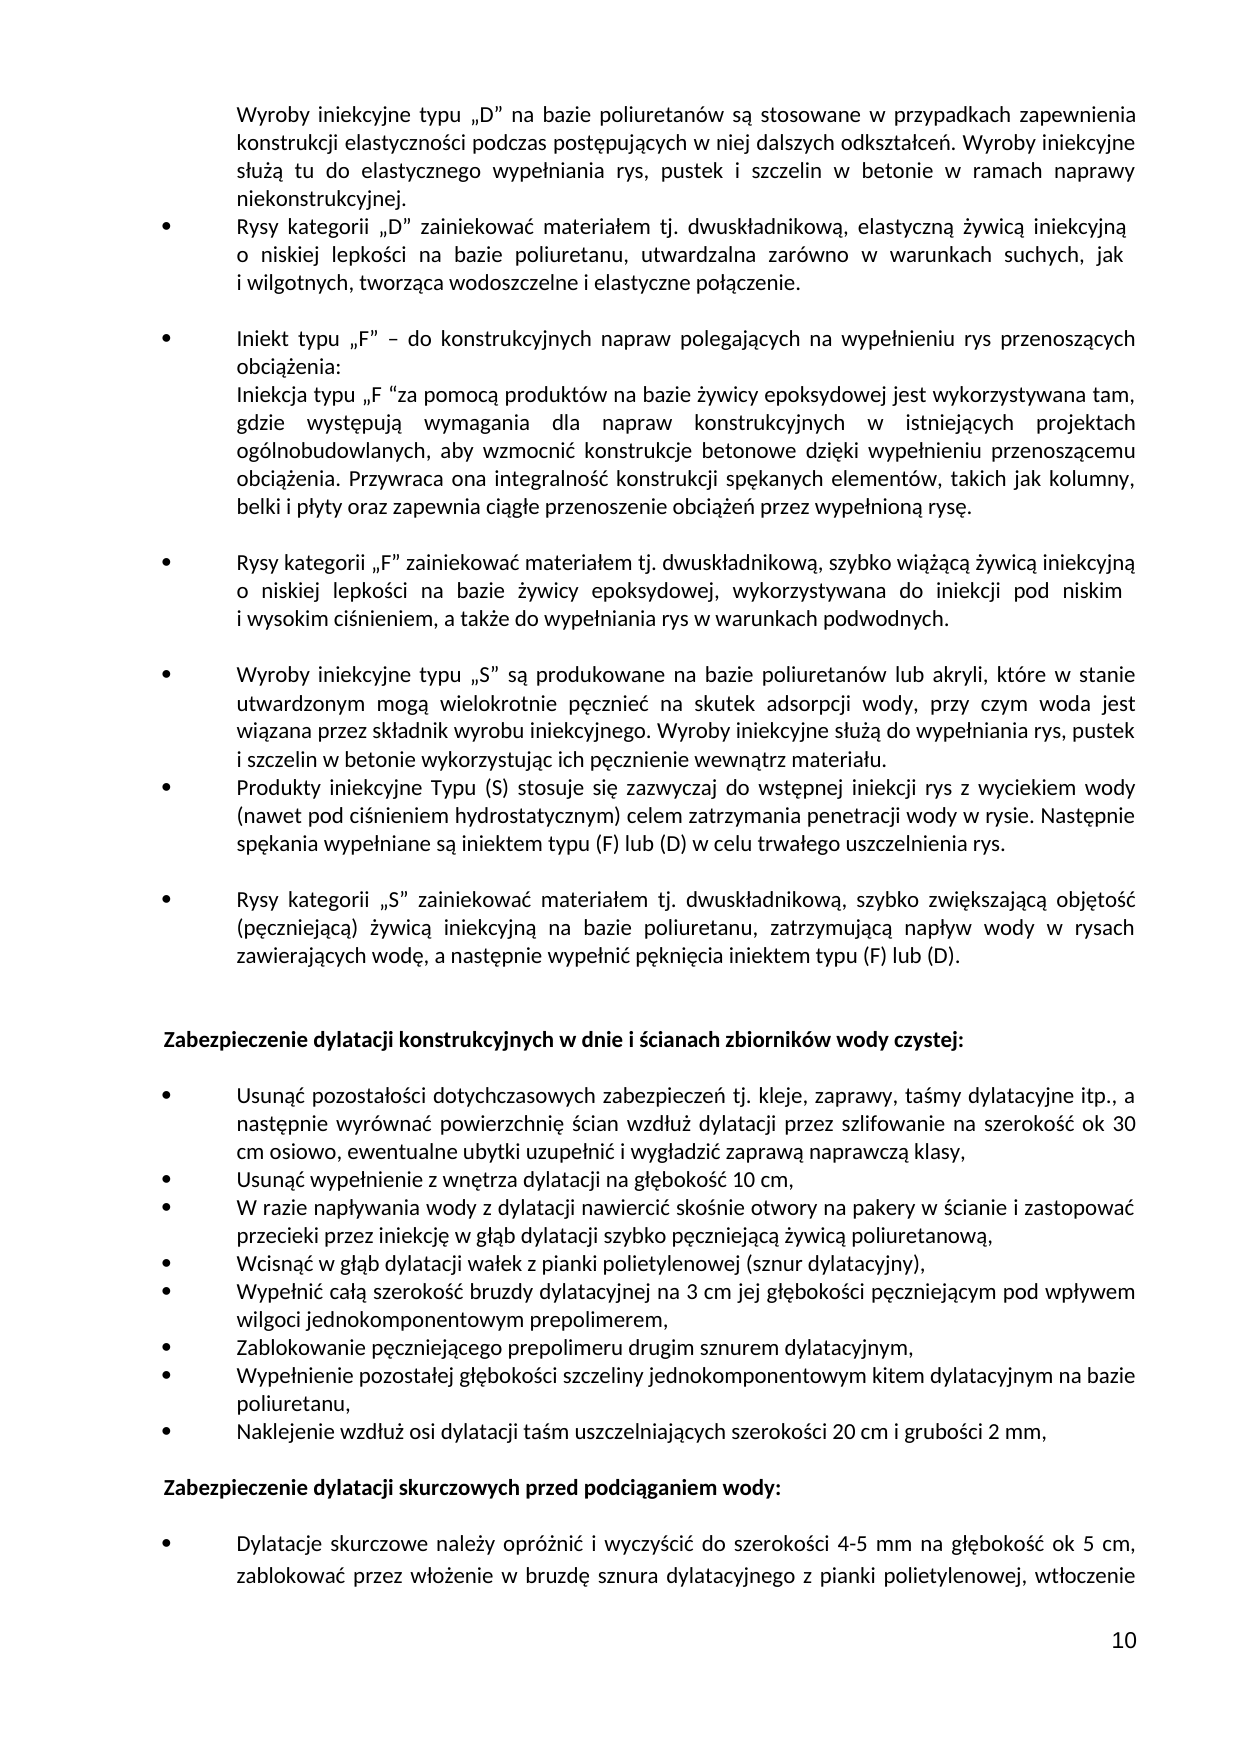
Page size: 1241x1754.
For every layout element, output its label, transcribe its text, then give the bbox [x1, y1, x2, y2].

list Wcisnąć w głąb dylatacji wałek z pianki polietylenowej (sznur dylatacyjny), [162, 1249, 1137, 1277]
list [162, 1529, 1137, 1589]
list Wypełnienie pozostałej głębokości szczeliny jednokomponentowym kitem dylatacyjnym na bazie poliuretanu, [162, 1361, 1137, 1417]
list Zabezpieczenie dylatacji konstrukcyjnych w dnie i ścianach zbiorników wody czystej: [164, 1025, 1137, 1053]
list Usunąć wypełnienie z wnętrza dylatacji na głębokość 10 cm, [162, 1165, 1137, 1193]
list Rysy kategorii „F” zainiekować materiałem tj. dwuskładnikową, szybko wiążącą żywicą iniekcyjną o niskiej lepkości na bazie żywicy epoksydowej, wykorzystywana do iniekcji pod niskim i wysokim ciśnieniem, a także do wypełniania rys w warunkach podwodnych. [162, 548, 1137, 633]
list Produkty iniekcyjne Typu (S) stosuje się zazwyczaj do wstępnej iniekcji rys z wyciekiem wody (nawet pod ciśnieniem hydrostatycznym) celem zatrzymania penetracji wody w rysie. Następnie spękania wypełniane są iniektem typu (F) lub (D) w celu trwałego uszczelnienia rys. [162, 773, 1137, 857]
list W razie napływania wody z dylatacji nawiercić skośnie otwory na pakery w ścianie i zastopować przecieki przez iniekcję w głąb dylatacji szybko pęczniejącą żywicą poliuretanową, [162, 1193, 1137, 1249]
list Usunąć pozostałości dotychczasowych zabezpieczeń tj. kleje, zaprawy, taśmy dylatacyjne itp., a następnie wyrównać powierzchnię ścian wzdłuż dylatacji przez szlifowanie na szerokość ok 30 cm osiowo, ewentualne ubytki uzupełnić i wygładzić zaprawą naprawczą klasy, [162, 1081, 1137, 1165]
list Wyroby iniekcyjne typu „D” na bazie poliuretanów są stosowane w przypadkach zapewnienia konstrukcji elastyczności podczas postępujących w niej dalszych odkształceń. Wyroby iniekcyjne służą tu do elastycznego wypełniania rys, pustek i szczelin w betonie w ramach naprawy niekonstrukcyjnej. [236, 100, 1137, 212]
list Wypełnić całą szerokość bruzdy dylatacyjnej na 3 cm jej głębokości pęczniejącym pod wpływem wilgoci jednokomponentowym prepolimerem, [162, 1277, 1137, 1333]
list Naklejenie wzdłuż osi dylatacji taśm uszczelniających szerokości 20 cm i grubości 2 mm, [162, 1417, 1137, 1445]
list Zablokowanie pęczniejącego prepolimeru drugim sznurem dylatacyjnym, [162, 1333, 1137, 1361]
list Rysy kategorii „D” zainiekować materiałem tj. dwuskładnikową, elastyczną żywicą iniekcyjną o niskiej lepkości na bazie poliuretanu, utwardzalna zarówno w warunkach suchych, jak i wilgotnych, tworząca wodoszczelne i elastyczne połączenie. [162, 212, 1137, 296]
list Rysy kategorii „S” zainiekować materiałem tj. dwuskładnikową, szybko zwiększającą objętość (pęczniejącą) żywicą iniekcyjną na bazie poliuretanu, zatrzymującą napływ wody w rysach zawierających wodę, a następnie wypełnić pęknięcia iniektem typu (F) lub (D). [162, 885, 1137, 969]
list Zabezpieczenie dylatacji skurczowych przed podciąganiem wody: [164, 1473, 1137, 1501]
list Wyroby iniekcyjne typu „S” są produkowane na bazie poliuretanów lub akryli, które w stanie utwardzonym mogą wielokrotnie pęcznieć na skutek adsorpcji wody, przy czym woda jest wiązana przez składnik wyrobu iniekcyjnego. Wyroby iniekcyjne służą do wypełniania rys, pustek i szczelin w betonie wykorzystując ich pęcznienie wewnątrz materiału. [162, 661, 1137, 773]
list Iniekt typu „F” – do konstrukcyjnych napraw polegających na wypełnieniu rys przenoszących obciążenia: [162, 324, 1137, 380]
list Iniekcja typu „F “za pomocą produktów na bazie żywicy epoksydowej jest wykorzystywana tam, gdzie występują wymagania dla napraw konstrukcyjnych w istniejących projektach ogólnobudowlanych, aby wzmocnić konstrukcje betonowe dzięki wypełnieniu przenoszącemu obciążenia. Przywraca ona integralność konstrukcji spękanych elementów, takich jak kolumny, belki i płyty oraz zapewnia ciągłe przenoszenie obciążeń przez wypełnioną rysę. [236, 380, 1137, 521]
